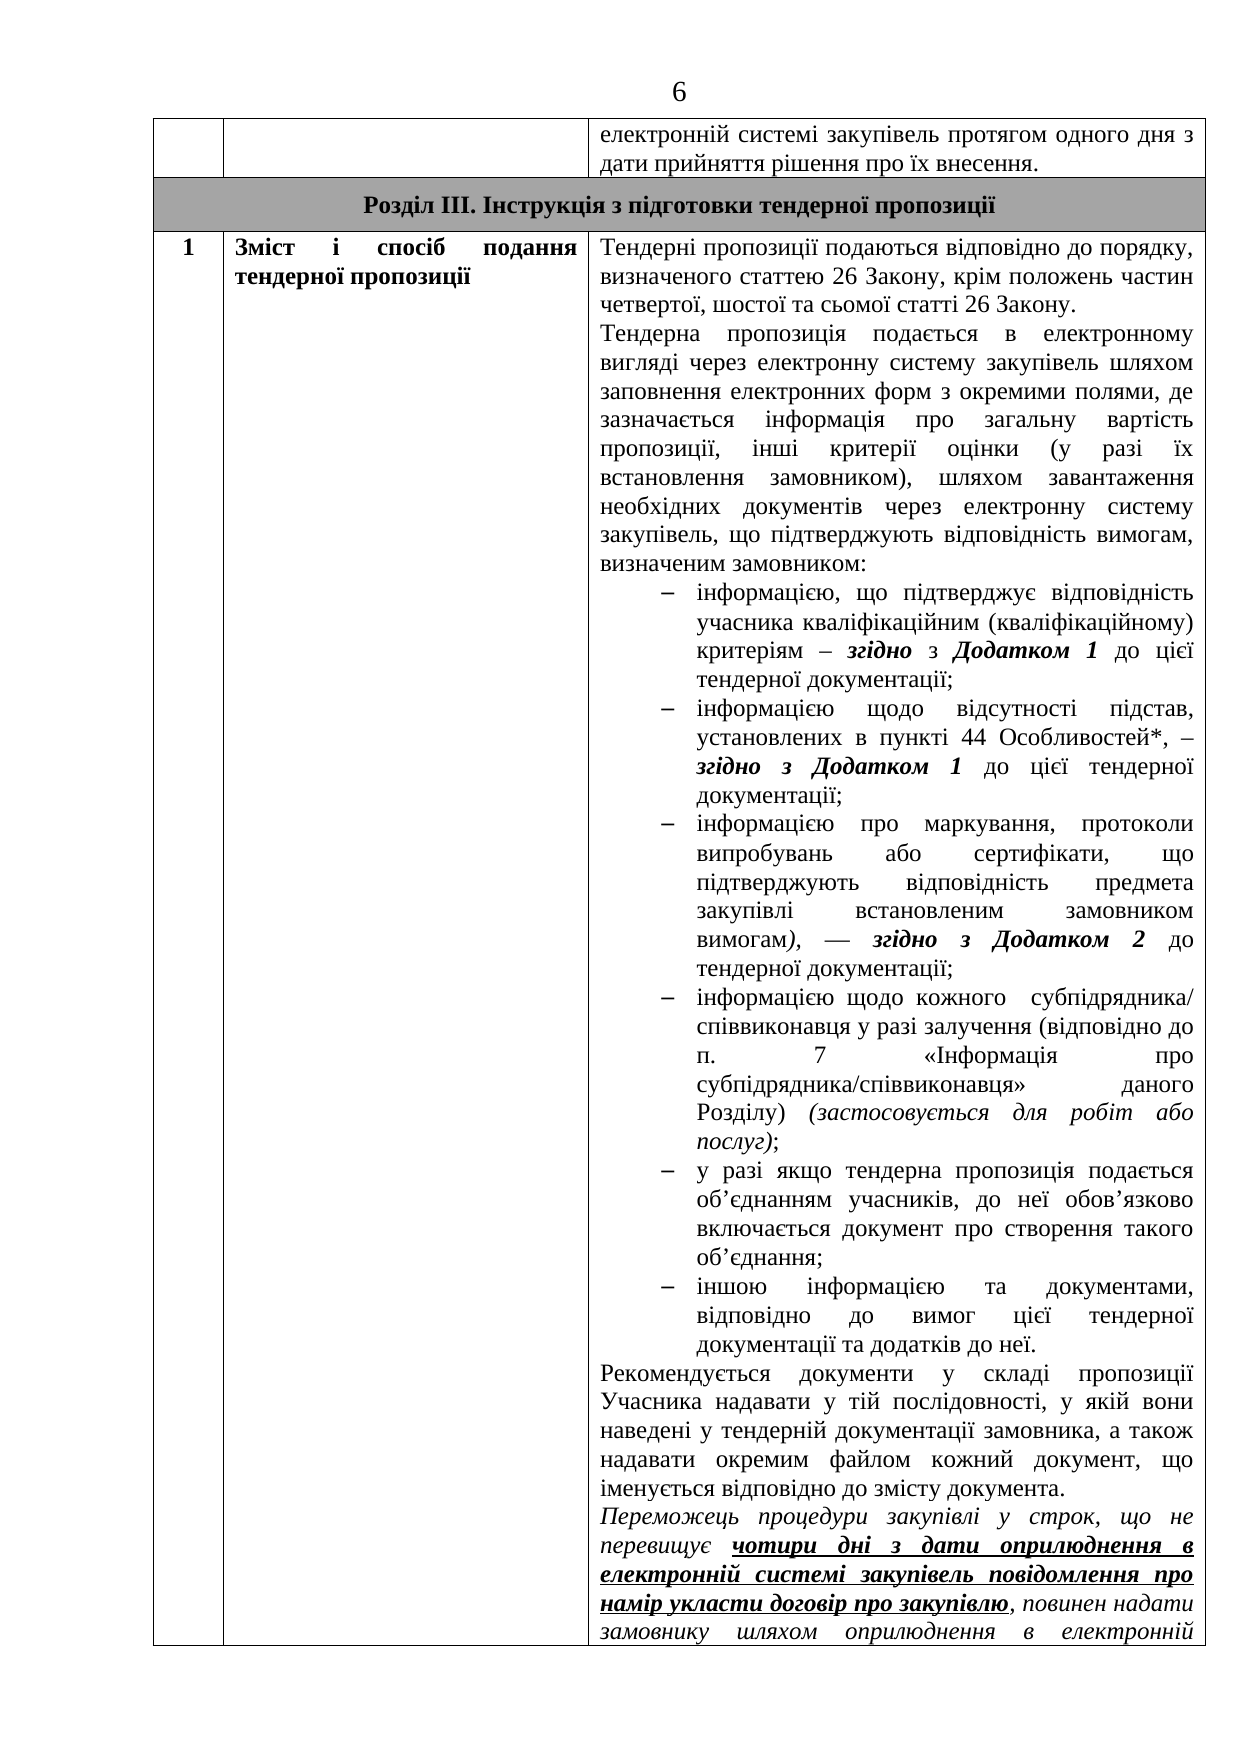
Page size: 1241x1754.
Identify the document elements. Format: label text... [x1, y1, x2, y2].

table_cell 2 [154, 119, 223, 177]
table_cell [224, 232, 588, 1645]
table_cell Розділ ІІІ. Інструкція з підготовки тендерної пропозиції [154, 178, 1205, 231]
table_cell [224, 119, 588, 177]
table_cell 1 [154, 232, 223, 1645]
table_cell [589, 232, 1205, 1645]
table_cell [589, 119, 1205, 177]
